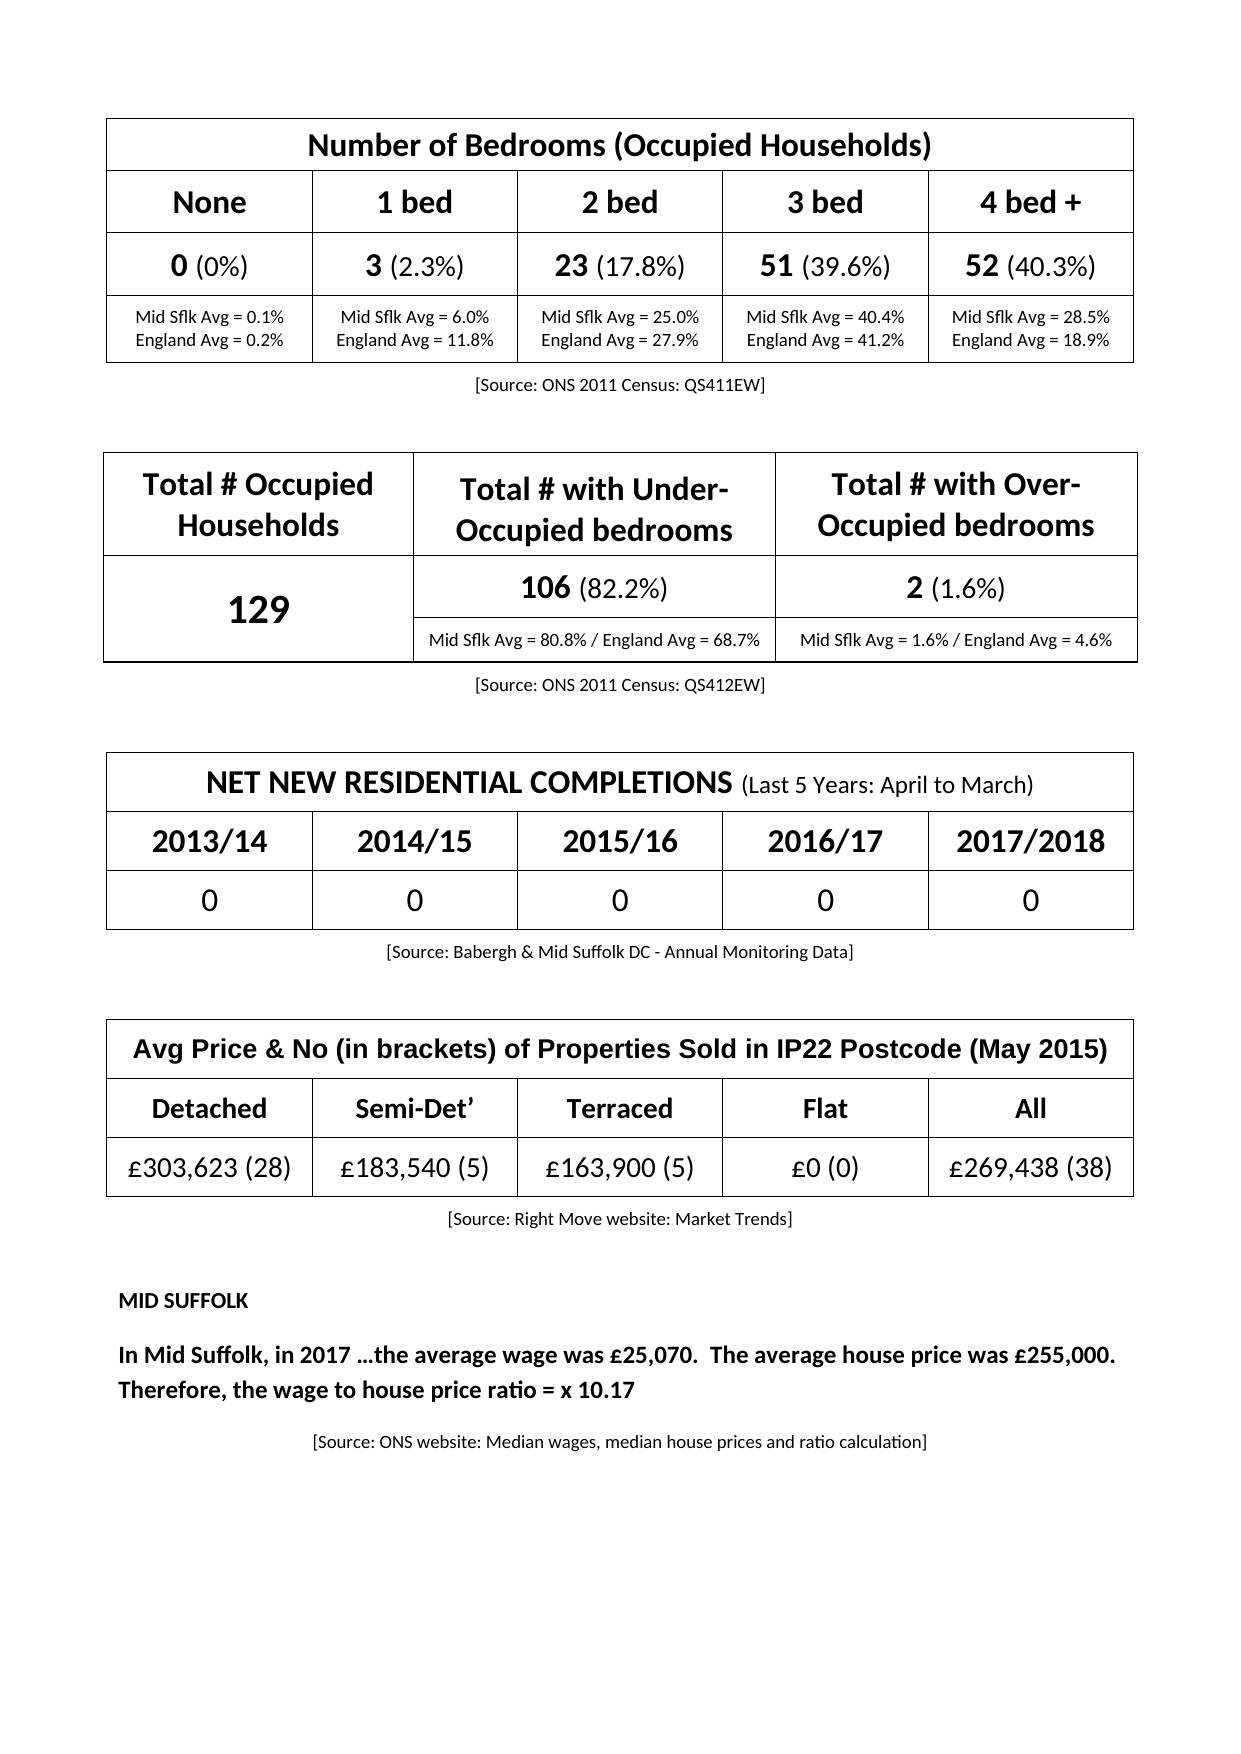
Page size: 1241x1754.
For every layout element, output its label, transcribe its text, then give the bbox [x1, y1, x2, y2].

table_cell 4 bed + [929, 171, 1133, 232]
table_cell £0 (0) [723, 1138, 928, 1196]
table_cell None [107, 171, 312, 232]
table_cell Detached [107, 1079, 312, 1137]
text [Source: Right Move website: Market Trends] [118, 1207, 1122, 1230]
table_cell 0 (0%) [107, 233, 312, 294]
table_cell 2014/15 [313, 812, 517, 870]
table_cell 51 (39.6%) [723, 233, 928, 294]
table_cell Mid Sflk Avg = 25.0% England Avg = 27.9% [518, 296, 722, 362]
table_header Total # Occupied Households [104, 453, 413, 555]
table_cell Semi-Det’ [313, 1079, 517, 1137]
table_cell £303,623 (28) [107, 1138, 312, 1196]
table_header Avg Price & No (in brackets) of Properties Sold in IP22 Postcode (May 2015) [107, 1020, 1133, 1078]
table_cell 2017/2018 [929, 812, 1133, 870]
table_cell £163,900 (5) [518, 1138, 722, 1196]
text [Source: ONS 2011 Census: QS412EW] [118, 673, 1122, 696]
table_cell 2 (1.6%) [776, 556, 1137, 617]
table_cell 2015/16 [518, 812, 722, 870]
table_cell 23 (17.8%) [518, 233, 722, 294]
table_cell £183,540 (5) [313, 1138, 517, 1196]
text [Source: Babergh & Mid Suffolk DC - Annual Monitoring Data] [118, 940, 1122, 963]
table_cell 2016/17 [723, 812, 928, 870]
table_cell 52 (40.3%) [929, 233, 1133, 294]
table_cell Mid Sflk Avg = 1.6% / England Avg = 4.6% [776, 618, 1137, 661]
table_cell Terraced [518, 1079, 722, 1137]
table_cell 0 [929, 871, 1133, 929]
table_cell 3 (2.3%) [313, 233, 517, 294]
table_cell 0 [723, 871, 928, 929]
table_cell 0 [107, 871, 312, 929]
table_cell Flat [723, 1079, 928, 1137]
table_cell 3 bed [723, 171, 928, 232]
text MID SUFFOLK [118, 1286, 1122, 1314]
table_cell Mid Sflk Avg = 80.8% / England Avg = 68.7% [414, 618, 775, 661]
text In Mid Suffolk, in 2017 …the average wage was £25,070. The average house price was £255,000. Therefore, the wage to house price ratio = x 10.17 [118, 1339, 1122, 1405]
table_cell 0 [313, 871, 517, 929]
table_cell 2013/14 [107, 812, 312, 870]
table_header Total # with Under-Occupied bedrooms [414, 453, 775, 555]
table_cell 0 [518, 871, 722, 929]
table_cell All [929, 1079, 1133, 1137]
table_cell 2 bed [518, 171, 722, 232]
table_cell Mid Sflk Avg = 40.4% England Avg = 41.2% [723, 296, 928, 362]
table_header Number of Bedrooms (Occupied Households) [107, 119, 1133, 170]
table_cell Mid Sflk Avg = 6.0% England Avg = 11.8% [313, 296, 517, 362]
table_cell Mid Sflk Avg = 28.5% England Avg = 18.9% [929, 296, 1133, 362]
text [Source: ONS website: Median wages, median house prices and ratio calculation] [118, 1430, 1122, 1453]
table_header Total # with Over-Occupied bedrooms [776, 453, 1137, 555]
table_cell £269,438 (38) [929, 1138, 1133, 1196]
table_cell Mid Sflk Avg = 0.1% England Avg = 0.2% [107, 296, 312, 362]
table_cell 1 bed [313, 171, 517, 232]
table_cell 129 [104, 556, 413, 661]
table_header NET NEW RESIDENTIAL COMPLETIONS (Last 5 Years: April to March) [107, 753, 1133, 811]
table_cell 106 (82.2%) [414, 556, 775, 617]
text [Source: ONS 2011 Census: QS411EW] [118, 373, 1122, 396]
